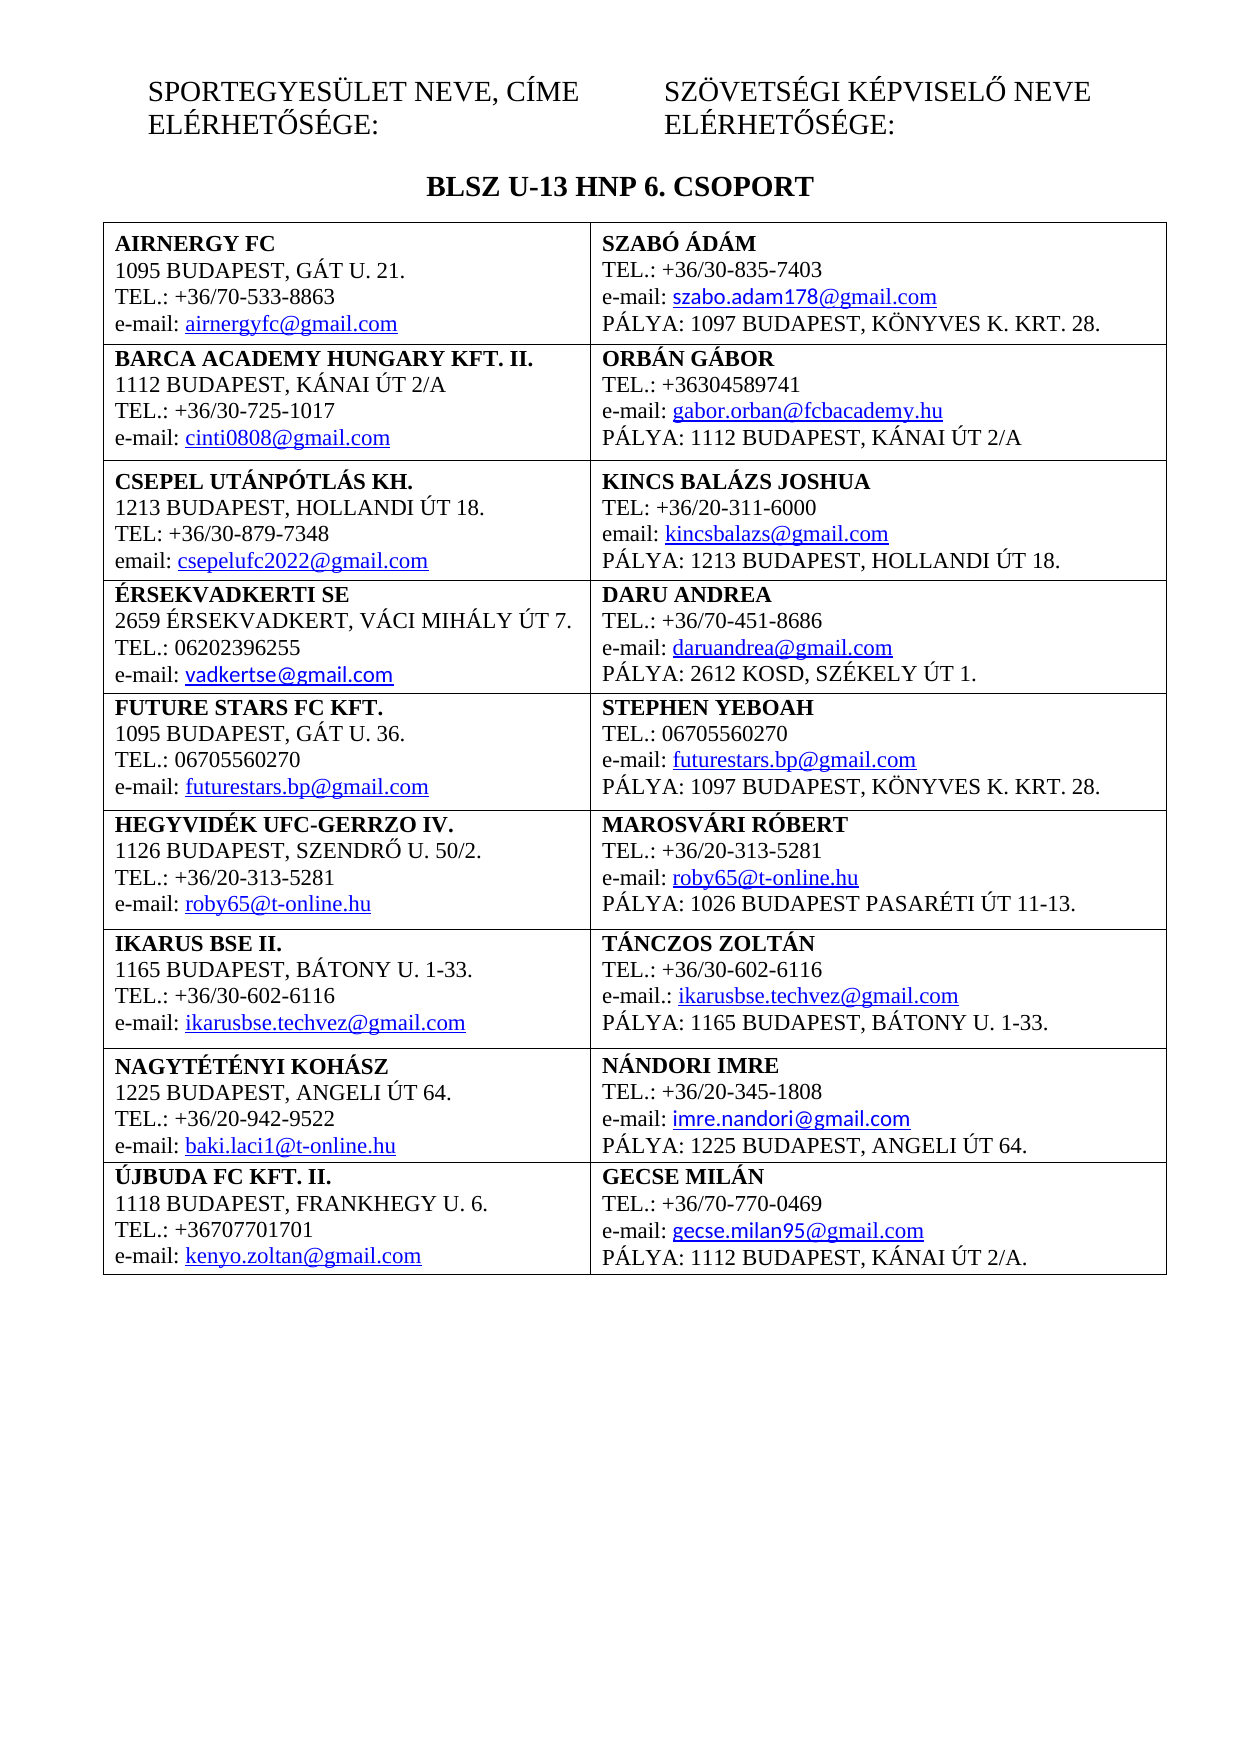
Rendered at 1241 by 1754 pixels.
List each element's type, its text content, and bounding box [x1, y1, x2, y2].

table_cell CSEPEL UTÁNPÓTLÁS KH. 1213 BUDAPEST, HOLLANDI ÚT 18. TEL: +36/30-879-7348 email: csepelufc2022@gmail.com [104, 461, 590, 580]
table_cell KINCS BALÁZS JOSHUA TEL: +36/20-311-6000 email: kincsbalazs@gmail.com PÁLYA: 1213 BUDAPEST, HOLLANDI ÚT 18. [591, 461, 1166, 580]
table_cell NAGYTÉTÉNYI KOHÁSZ 1225 BUDAPEST, ANGELI ÚT 64. TEL.: +36/20-942-9522 e-mail: baki.laci1@t-online.hu [104, 1049, 590, 1162]
table_cell ÉRSEKVADKERTI SE 2659 ÉRSEKVADKERT, VÁCI MIHÁLY ÚT 7. TEL.: 06202396255 e-mail: vadkertse@gmail.com [104, 581, 590, 693]
table_header SZABÓ ÁDÁM TEL.: +36/30-835-7403 e-mail: szabo.adam178@gmail.com PÁLYA: 1097 BUDAPEST, KÖNYVES K. KRT. 28. [591, 223, 1166, 344]
table_cell GECSE MILÁN TEL.: +36/70-770-0469 e-mail: gecse.milan95@gmail.com PÁLYA: 1112 BUDAPEST, KÁNAI ÚT 2/A. [591, 1163, 1166, 1274]
table_cell FUTURE STARS FC KFT. 1095 BUDAPEST, GÁT U. 36. TEL.: 06705560270 e-mail: futurestars.bp@gmail.com [104, 694, 590, 810]
table_cell ÚJBUDA FC KFT. II. 1118 BUDAPEST, FRANKHEGY U. 6. TEL.: +36707701701 e-mail: kenyo.zoltan@gmail.com [104, 1163, 590, 1274]
table_cell HEGYVIDÉK UFC-GERRZO IV. 1126 BUDAPEST, SZENDRŐ U. 50/2. TEL.: +36/20-313-5281 e-mail: roby65@t-online.hu [104, 811, 590, 929]
table_cell DARU ANDREA TEL.: +36/70-451-8686 e-mail: daruandrea@gmail.com PÁLYA: 2612 KOSD, SZÉKELY ÚT 1. [591, 581, 1166, 693]
table_header AIRNERGY FC 1095 BUDAPEST, GÁT U. 21. TEL.: +36/70-533-8863 e-mail: airnergyfc@gmail.com [104, 223, 590, 344]
text BLSZ U-13 HNP 6. CSOPORT [148, 169, 1093, 202]
table_cell NÁNDORI IMRE TEL.: +36/20-345-1808 e-mail: imre.nandori@gmail.com PÁLYA: 1225 BUDAPEST, ANGELI ÚT 64. [591, 1049, 1166, 1162]
table_cell ORBÁN GÁBOR TEL.: +36304589741 e-mail: gabor.orban@fcbacademy.hu PÁLYA: 1112 BUDAPEST, KÁNAI ÚT 2/A [591, 345, 1166, 460]
table_cell MAROSVÁRI RÓBERT TEL.: +36/20-313-5281 e-mail: roby65@t-online.hu PÁLYA: 1026 BUDAPEST PASARÉTI ÚT 11-13. [591, 811, 1166, 929]
table_cell IKARUS BSE II. 1165 BUDAPEST, BÁTONY U. 1-33. TEL.: +36/30-602-6116 e-mail: ikarusbse.techvez@gmail.com [104, 930, 590, 1048]
table_cell STEPHEN YEBOAH TEL.: 06705560270 e-mail: futurestars.bp@gmail.com PÁLYA: 1097 BUDAPEST, KÖNYVES K. KRT. 28. [591, 694, 1166, 810]
table_cell BARCA ACADEMY HUNGARY KFT. II. 1112 BUDAPEST, KÁNAI ÚT 2/A TEL.: +36/30-725-1017 e-mail: cinti0808@gmail.com [104, 345, 590, 460]
table_cell TÁNCZOS ZOLTÁN TEL.: +36/30-602-6116 e-mail.: ikarusbse.techvez@gmail.com PÁLYA: 1165 BUDAPEST, BÁTONY U. 1-33. [591, 930, 1166, 1048]
